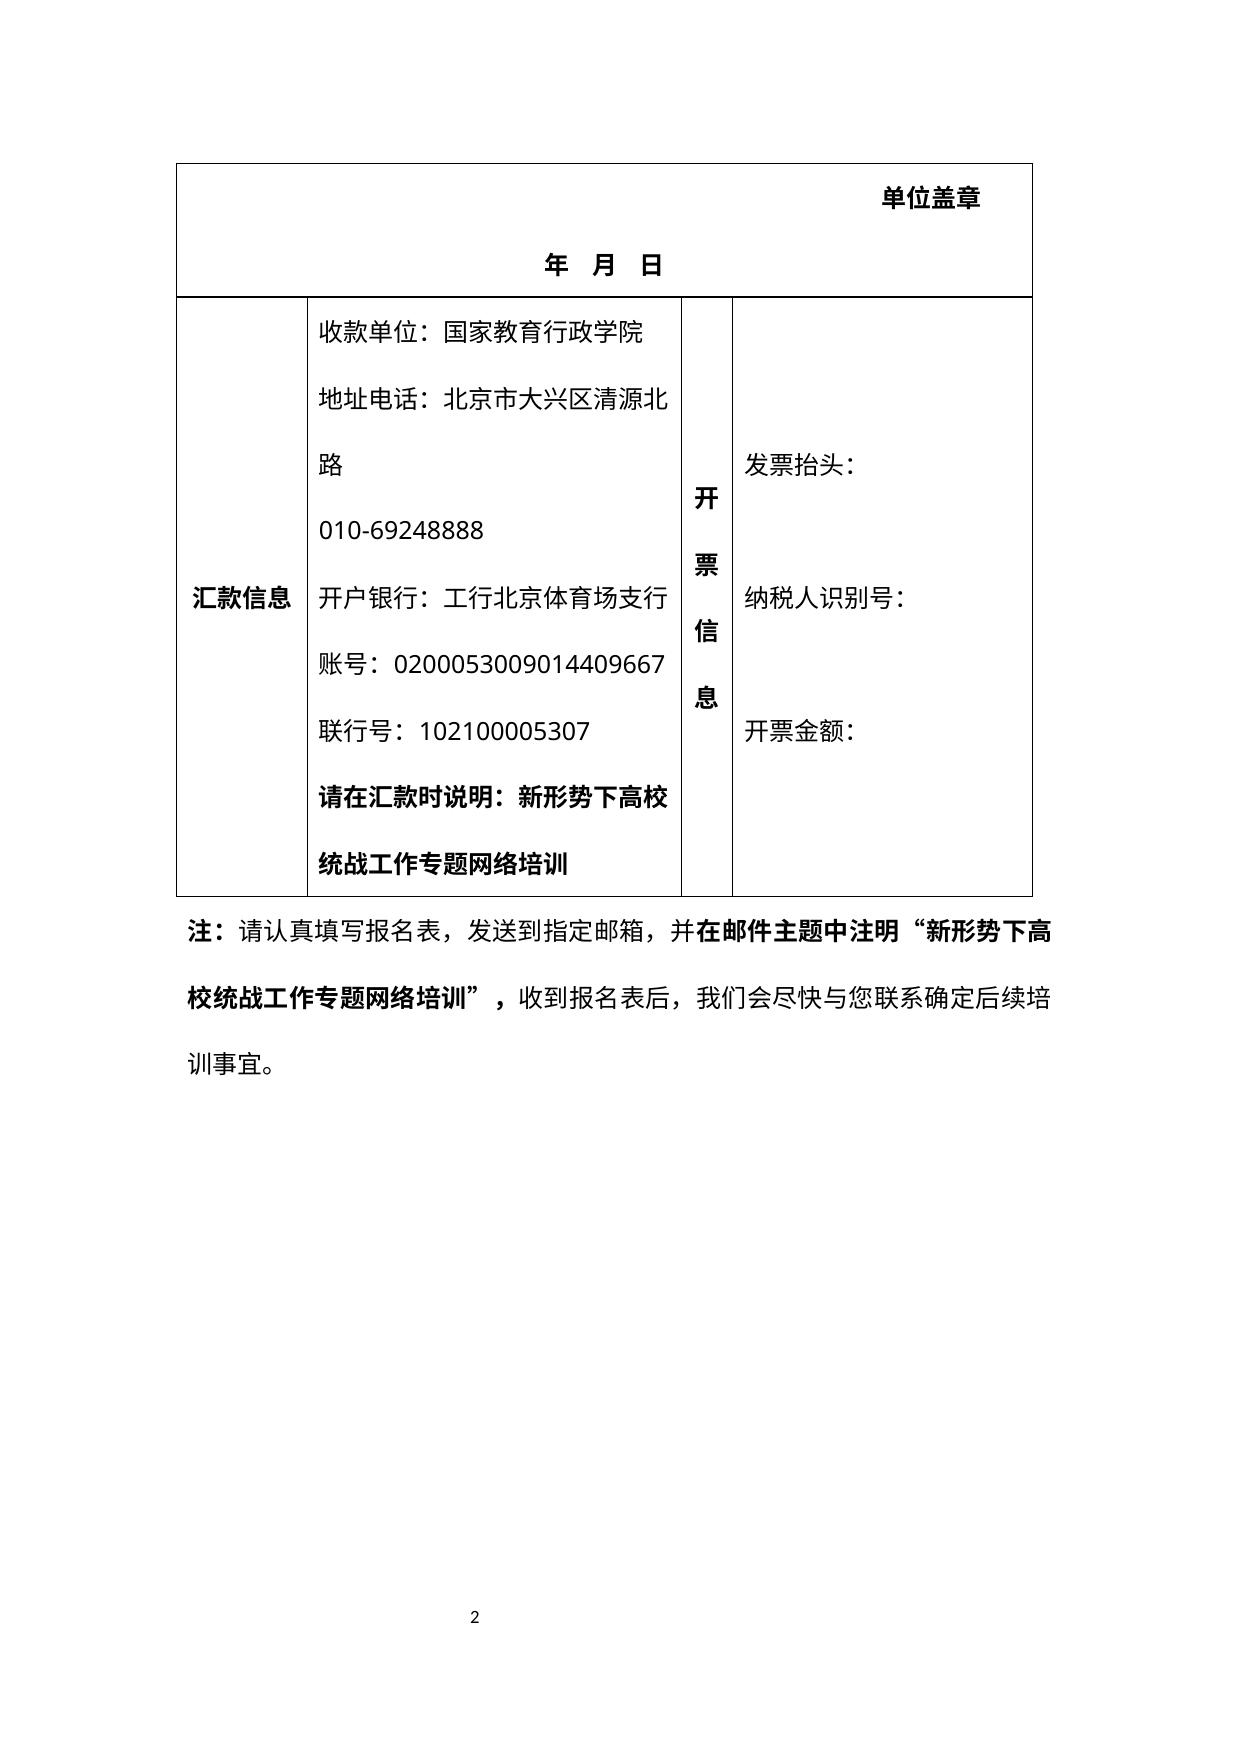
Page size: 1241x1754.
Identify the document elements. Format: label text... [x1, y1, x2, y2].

table_cell 发票抬头： 纳税人识别号： 开票金额： [733, 298, 1032, 896]
table_cell 开 票 信息 [682, 298, 732, 896]
text 注：请认真填写报名表，发送到指定邮箱，并在邮件主题中注明“新形势下高校统战工作专题网络培训”，收到报名表后，我们会尽快与您联系确定后续培训事宜。 [187, 897, 1053, 1096]
table_cell 收款单位：国家教育行政学院 地址电话：北京市大兴区清源北路 010-69248888 开户银行：工行北京体育场支行 账号：0200053009014409667 联行号：102100005307 请在汇款时说明：新形势下高校统战工作专题网络培训 [308, 298, 681, 896]
table_cell 汇款信息 [177, 298, 307, 896]
table_cell 单位盖章 年 月 日 [177, 164, 1032, 296]
